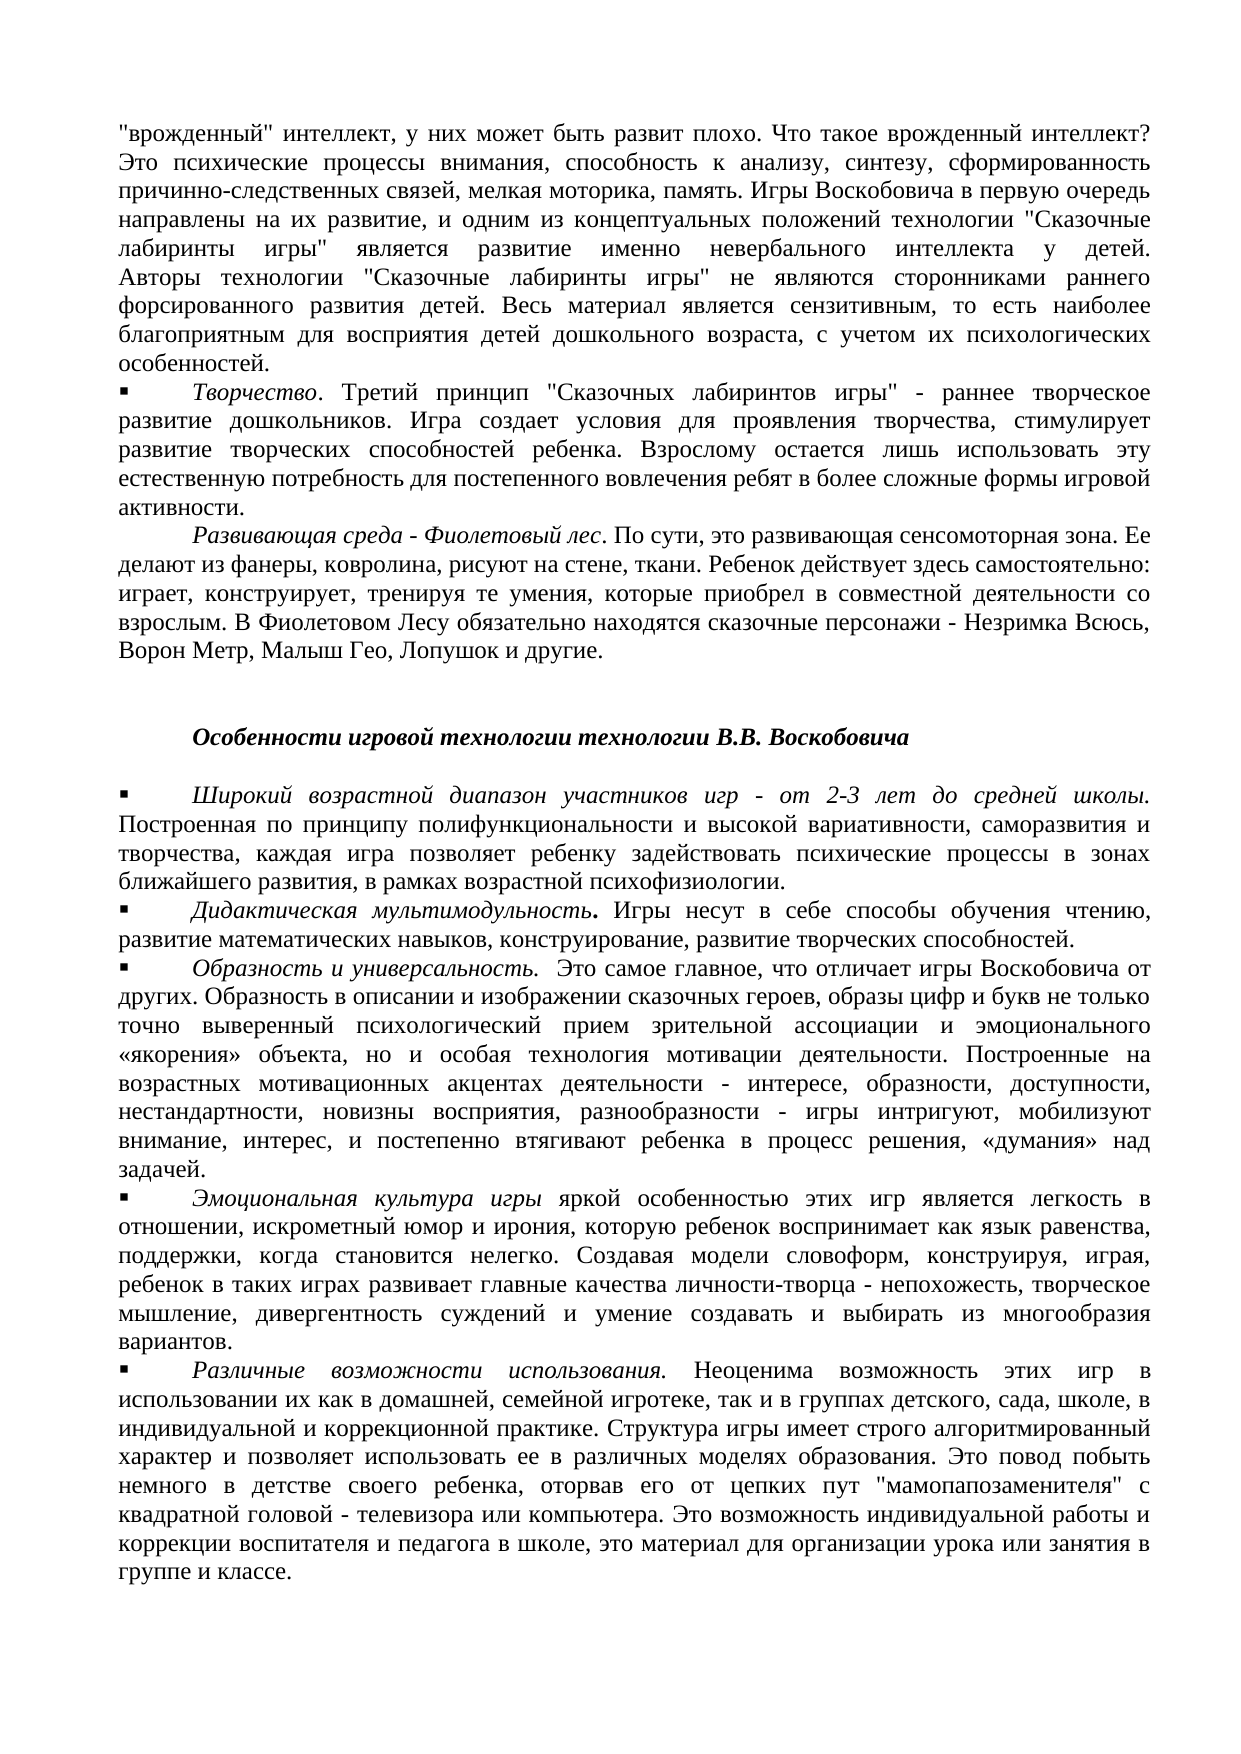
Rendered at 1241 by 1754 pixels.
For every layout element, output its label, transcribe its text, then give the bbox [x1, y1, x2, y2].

list Широкий возрастной диапазон участников игр - от 2-3 лет до средней школы. Построенная по принципу полифункциональности и высокой вариативности, саморазвития и творчества, каждая игра позволяет ребенку задействовать психические процессы в зонах ближайшего развития, в рамках возрастной психофизиологии. [118, 780, 1152, 895]
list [118, 118, 1152, 377]
list Различные возможности использования. Неоценима возможность этих игр в использовании их как в домашней, семейной игротеке, так и в группах детского, сада, школе, в индивидуальной и коррекционной практике. Структура игры имеет строго алгоритмированный характер и позволяет использовать ее в различных моделях образования. Это повод побыть немного в детстве своего ребенка, оторвав его от цепких пут "мамопапозаменителя" с квадратной головой - телевизора или компьютера. Это возможность индивидуальной работы и коррекции воспитателя и педагога в школе, это материал для организации урока или занятия в группе и классе. [118, 1355, 1152, 1585]
list Дидактическая мультимодульность. Игры несут в себе способы обучения чтению, развитие математических навыков, конструирование, развитие творческих способностей. [118, 895, 1152, 953]
list Эмоциональная культура игры яркой особенностью этих игр является легкость в отношении, искрометный юмор и ирония, которую ребенок воспринимает как язык равенства, поддержки, когда становится нелегко. Создавая модели словоформ, конструируя, играя, ребенок в таких играх развивает главные качества личности-творца - непохожесть, творческое мышление, дивергентность суждений и умение создавать и выбирать из многообразия вариантов. [118, 1183, 1152, 1355]
list Творчество. Третий принцип "Сказочных лабиринтов игры" - раннее творческое развитие дошкольников. Игра создает условия для проявления творчества, стимулирует развитие творческих способностей ребенка. Взрослому остается лишь использовать эту естественную потребность для постепенного вовлечения ребят в более сложные формы игровой активности. [118, 377, 1152, 521]
text Особенности игровой технологии технологии В.В. Воскобовича [118, 722, 1152, 751]
text Развивающая среда - Фиолетовый лес. По сути, это развивающая сенсомоторная зона. Ее делают из фанеры, ковролина, рисуют на стене, ткани. Ребенок действует здесь самостоятельно: играет, конструирует, тренируя те умения, которые приобрел в совместной деятельности со взрослым. В Фиолетовом Лесу обязательно находятся сказочные персонажи - Незримка Всюсь, Ворон Метр, Малыш Гео, Лопушок и другие. [118, 521, 1152, 664]
list Образность и универсальность. Это самое главное, что отличает игры Воскобовича от других. Образность в описании и изображении сказочных героев, образы цифр и букв не только точно выверенный психологический прием зрительной ассоциации и эмоционального «якорения» объекта, но и особая технология мотивации деятельности. Построенные на возрастных мотивационных акцентах деятельности - интересе, образности, доступности, нестандартности, новизны восприятия, разнообразности - игры интригуют, мобилизуют внимание, интерес, и постепенно втягивают ребенка в процесс решения, «думания» над задачей. [118, 953, 1152, 1183]
